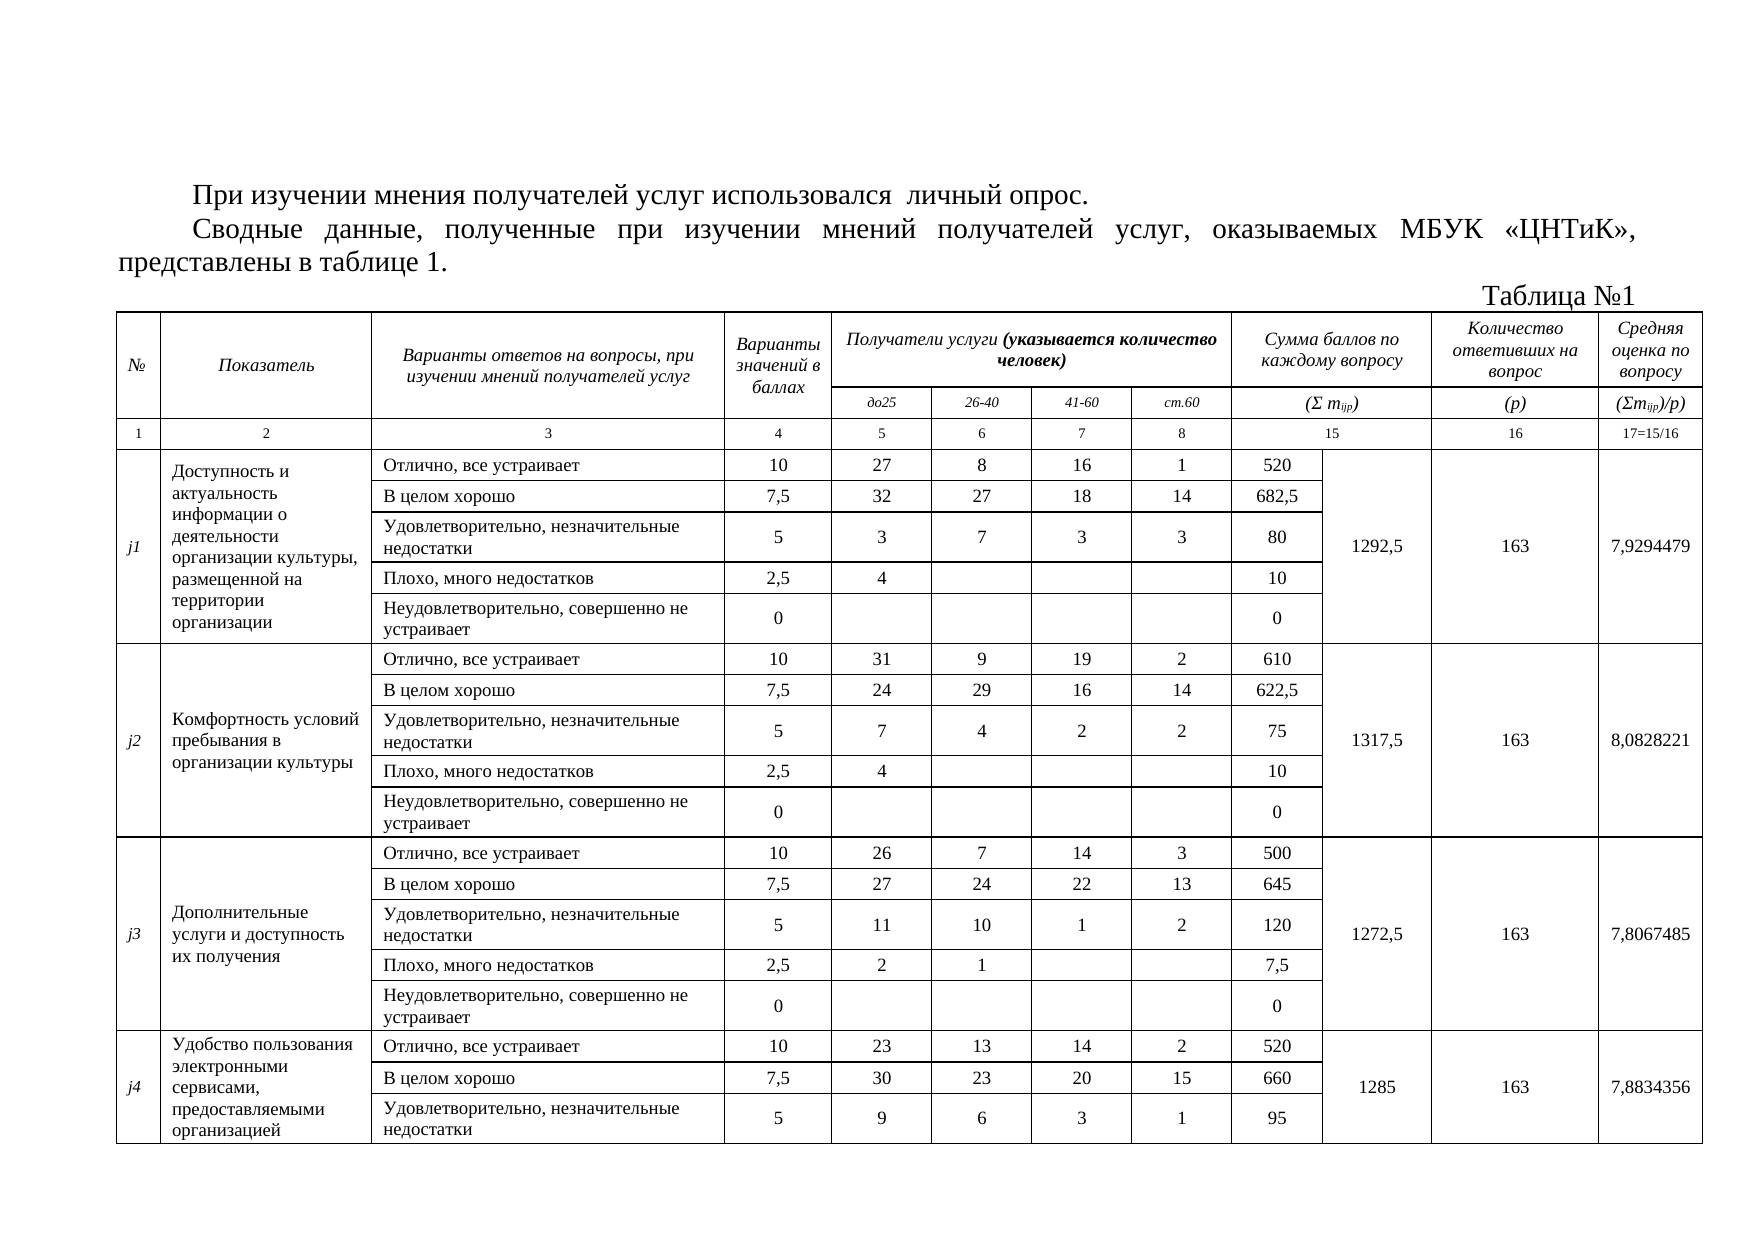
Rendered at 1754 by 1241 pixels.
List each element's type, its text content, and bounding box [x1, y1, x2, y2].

table_cell 5 [725, 513, 831, 561]
table_cell 3 [832, 513, 931, 561]
table_cell Удовлетворительно, незначительные недостатки [372, 706, 724, 755]
table_cell 4 [832, 756, 931, 786]
table_header № [117, 313, 160, 418]
table_cell 1 [1132, 450, 1231, 480]
table_cell Отлично, все устраивает [372, 838, 724, 868]
table_cell 163 [1432, 450, 1598, 643]
text Сводные данные, полученные при изучении мнений получателей услуг, оказываемых МБУК «ЦНТиК», представлены в таблице 1. [118, 211, 1636, 278]
table_cell 1 [117, 419, 160, 449]
table_cell [1032, 756, 1131, 786]
table_cell 7,5 [725, 1063, 831, 1093]
table_cell [1032, 981, 1131, 1030]
table_cell 41-60 [1032, 388, 1131, 418]
table_cell 2 [1132, 644, 1231, 674]
table_cell 163 [1432, 838, 1598, 1030]
table_cell 18 [1032, 481, 1131, 511]
table_cell 5 [725, 1094, 831, 1143]
table_cell j4 [117, 1031, 160, 1143]
table_cell 75 [1232, 706, 1322, 755]
table_cell В целом хорошо [372, 1063, 724, 1093]
table_cell [932, 981, 1031, 1030]
table_cell 2 [161, 419, 371, 449]
table_cell 1292,5 [1323, 450, 1431, 643]
table_cell 10 [725, 450, 831, 480]
table_cell Комфортность условий пребывания в организации культуры [161, 644, 371, 836]
table_cell 500 [1232, 838, 1322, 868]
table_cell 22 [1032, 869, 1131, 899]
table_header Сумма баллов по каждому вопросу [1232, 313, 1431, 386]
table_cell 0 [725, 594, 831, 643]
table_cell 2 [1132, 900, 1231, 949]
table_cell 1 [1132, 1094, 1231, 1143]
table_cell 4 [832, 563, 931, 593]
table_cell 15 [1232, 419, 1431, 449]
table_cell 17=15/16 [1599, 419, 1702, 449]
table_cell 19 [1032, 644, 1131, 674]
table_cell [832, 594, 931, 643]
table_cell 31 [832, 644, 931, 674]
table_cell (p) [1432, 388, 1598, 418]
table_cell 1 [932, 950, 1031, 980]
table_cell 3 [1132, 513, 1231, 561]
table_cell Плохо, много недостатков [372, 756, 724, 786]
table_cell 5 [725, 900, 831, 949]
table_header Варианты ответов на вопросы, при изучении мнений получателей услуг [372, 313, 724, 418]
table_cell 16 [1032, 450, 1131, 480]
table_cell Удовлетворительно, незначительные недостатки [372, 513, 724, 561]
table_cell 10 [932, 900, 1031, 949]
table_cell 2,5 [725, 756, 831, 786]
table_cell 27 [932, 481, 1031, 511]
table_cell 9 [832, 1094, 931, 1143]
table_cell 24 [932, 869, 1031, 899]
table_cell 1 [1032, 900, 1131, 949]
table_cell 14 [1132, 675, 1231, 705]
table_header Показатель [161, 313, 371, 418]
table_cell 16 [1432, 419, 1598, 449]
table_cell 14 [1132, 481, 1231, 511]
table_cell 7 [1032, 419, 1131, 449]
table_cell 11 [832, 900, 931, 949]
table_cell Доступность и актуальность информации о деятельности организации культуры, размещенной на территории организации [161, 450, 371, 643]
table_cell 2 [1132, 1031, 1231, 1061]
table_cell [932, 756, 1031, 786]
table_cell 23 [932, 1063, 1031, 1093]
table_cell 14 [1032, 838, 1131, 868]
table_cell [932, 563, 1031, 593]
table_cell 7,5 [1232, 950, 1322, 980]
table_header Получатели услуги (указывается количество человек) [832, 313, 1231, 386]
table_cell 2 [832, 950, 931, 980]
table_cell j3 [117, 838, 160, 1030]
table_cell Дополнительные услуги и доступность их получения [161, 838, 371, 1030]
table_cell [1132, 981, 1231, 1030]
table_cell [932, 594, 1031, 643]
table_cell 6 [932, 419, 1031, 449]
table_cell [832, 788, 931, 836]
table_cell 0 [1232, 788, 1322, 836]
table_cell 16 [1032, 675, 1131, 705]
table_cell Плохо, много недостатков [372, 950, 724, 980]
table_cell 4 [932, 706, 1031, 755]
table_cell 120 [1232, 900, 1322, 949]
table_cell 32 [832, 481, 931, 511]
table_cell Удобство пользования электронными сервисами, предоставляемыми организацией культуры (в том числе с помощью мобильных устройств) [161, 1031, 371, 1143]
table_cell 7,8067485 [1599, 838, 1702, 1030]
table_cell 15 [1132, 1063, 1231, 1093]
table_cell [1132, 756, 1231, 786]
table_cell 7 [932, 838, 1031, 868]
table_cell Неудовлетворительно, совершенно не устраивает [372, 981, 724, 1030]
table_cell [372, 1094, 724, 1143]
table_cell Отлично, все устраивает [372, 450, 724, 480]
table_cell 2,5 [725, 950, 831, 980]
table_cell 660 [1232, 1063, 1322, 1093]
table_cell ст.60 [1132, 388, 1231, 418]
table_cell 26-40 [932, 388, 1031, 418]
table_cell [832, 981, 931, 1030]
table_cell 3 [1132, 838, 1231, 868]
table_cell 8 [1132, 419, 1231, 449]
table_cell 0 [725, 788, 831, 836]
table_cell (Σmijp)/p) [1599, 388, 1702, 418]
text При изучении мнения получателей услуг использовался личный опрос. [118, 177, 1636, 211]
table_cell 520 [1232, 450, 1322, 480]
table_cell 1272,5 [1323, 838, 1431, 1030]
table_cell 163 [1432, 644, 1598, 836]
table_cell В целом хорошо [372, 481, 724, 511]
table_cell 622,5 [1232, 675, 1322, 705]
table_cell 6 [932, 1094, 1031, 1143]
table_cell j2 [117, 644, 160, 836]
table_cell 27 [832, 450, 931, 480]
table_cell [1032, 950, 1131, 980]
table_cell [1132, 563, 1231, 593]
table_cell 10 [725, 1031, 831, 1061]
table_cell Удовлетворительно, незначительные недостатки [372, 900, 724, 949]
table_cell 0 [725, 981, 831, 1030]
table_cell 645 [1232, 869, 1322, 899]
table_cell 14 [1032, 1031, 1131, 1061]
table_cell 610 [1232, 644, 1322, 674]
table_cell (Σ mijp) [1232, 388, 1431, 418]
table_cell 3 [1032, 513, 1131, 561]
table_cell 80 [1232, 513, 1322, 561]
table_cell 1317,5 [1323, 644, 1431, 836]
table_cell [1132, 788, 1231, 836]
table_cell Отлично, все устраивает [372, 644, 724, 674]
table_cell 0 [1232, 981, 1322, 1030]
table_cell 0 [1232, 594, 1322, 643]
table_cell 5 [725, 706, 831, 755]
table_cell [1032, 594, 1131, 643]
table_cell 24 [832, 675, 931, 705]
table_cell Отлично, все устраивает [372, 1031, 724, 1061]
table_cell [932, 788, 1031, 836]
table_cell 26 [832, 838, 931, 868]
table_cell j1 [117, 450, 160, 643]
table_cell 10 [725, 644, 831, 674]
text Таблица №1 [118, 278, 1636, 311]
table_header Количество ответивших на вопрос [1432, 313, 1598, 386]
table_cell Неудовлетворительно, совершенно не устраивает [372, 788, 724, 836]
table_cell 7 [832, 706, 931, 755]
table_cell 95 [1232, 1094, 1322, 1143]
table_cell 7,5 [725, 675, 831, 705]
table_cell 10 [1232, 563, 1322, 593]
table_cell до25 [832, 388, 931, 418]
table_cell 20 [1032, 1063, 1131, 1093]
table_cell 27 [832, 869, 931, 899]
table_cell 7,9294479 [1599, 450, 1702, 643]
table_cell 2,5 [725, 563, 831, 593]
table_cell Неудовлетворительно, совершенно не устраивает [372, 594, 724, 643]
table_cell [1132, 950, 1231, 980]
table_cell 9 [932, 644, 1031, 674]
table_cell 10 [725, 838, 831, 868]
table_cell 29 [932, 675, 1031, 705]
table_cell 8 [932, 450, 1031, 480]
table_cell 7,5 [725, 869, 831, 899]
table_cell 30 [832, 1063, 931, 1093]
table_cell 4 [725, 419, 831, 449]
table_header Варианты значений в баллах [725, 313, 831, 418]
table_cell 13 [1132, 869, 1231, 899]
table_cell 520 [1232, 1031, 1322, 1061]
table_cell В целом хорошо [372, 869, 724, 899]
table_cell [1132, 594, 1231, 643]
table_header Средняя оценка по вопросу [1599, 313, 1702, 386]
table_cell 13 [932, 1031, 1031, 1061]
table_cell Плохо, много недостатков [372, 563, 724, 593]
table_cell 7,8834356 [1599, 1031, 1702, 1143]
table_cell 2 [1032, 706, 1131, 755]
table_cell В целом хорошо [372, 675, 724, 705]
table_cell 5 [832, 419, 931, 449]
table_cell 8,0828221 [1599, 644, 1702, 836]
table_cell 2 [1132, 706, 1231, 755]
table_cell [1032, 563, 1131, 593]
table_cell 163 [1432, 1031, 1598, 1143]
table_cell 23 [832, 1031, 931, 1061]
table_cell 1285 [1323, 1031, 1431, 1143]
table_cell 3 [372, 419, 724, 449]
table_cell 682,5 [1232, 481, 1322, 511]
table_cell [1032, 788, 1131, 836]
table_cell 3 [1032, 1094, 1131, 1143]
table_cell 10 [1232, 756, 1322, 786]
table_cell 7 [932, 513, 1031, 561]
table_cell 7,5 [725, 481, 831, 511]
